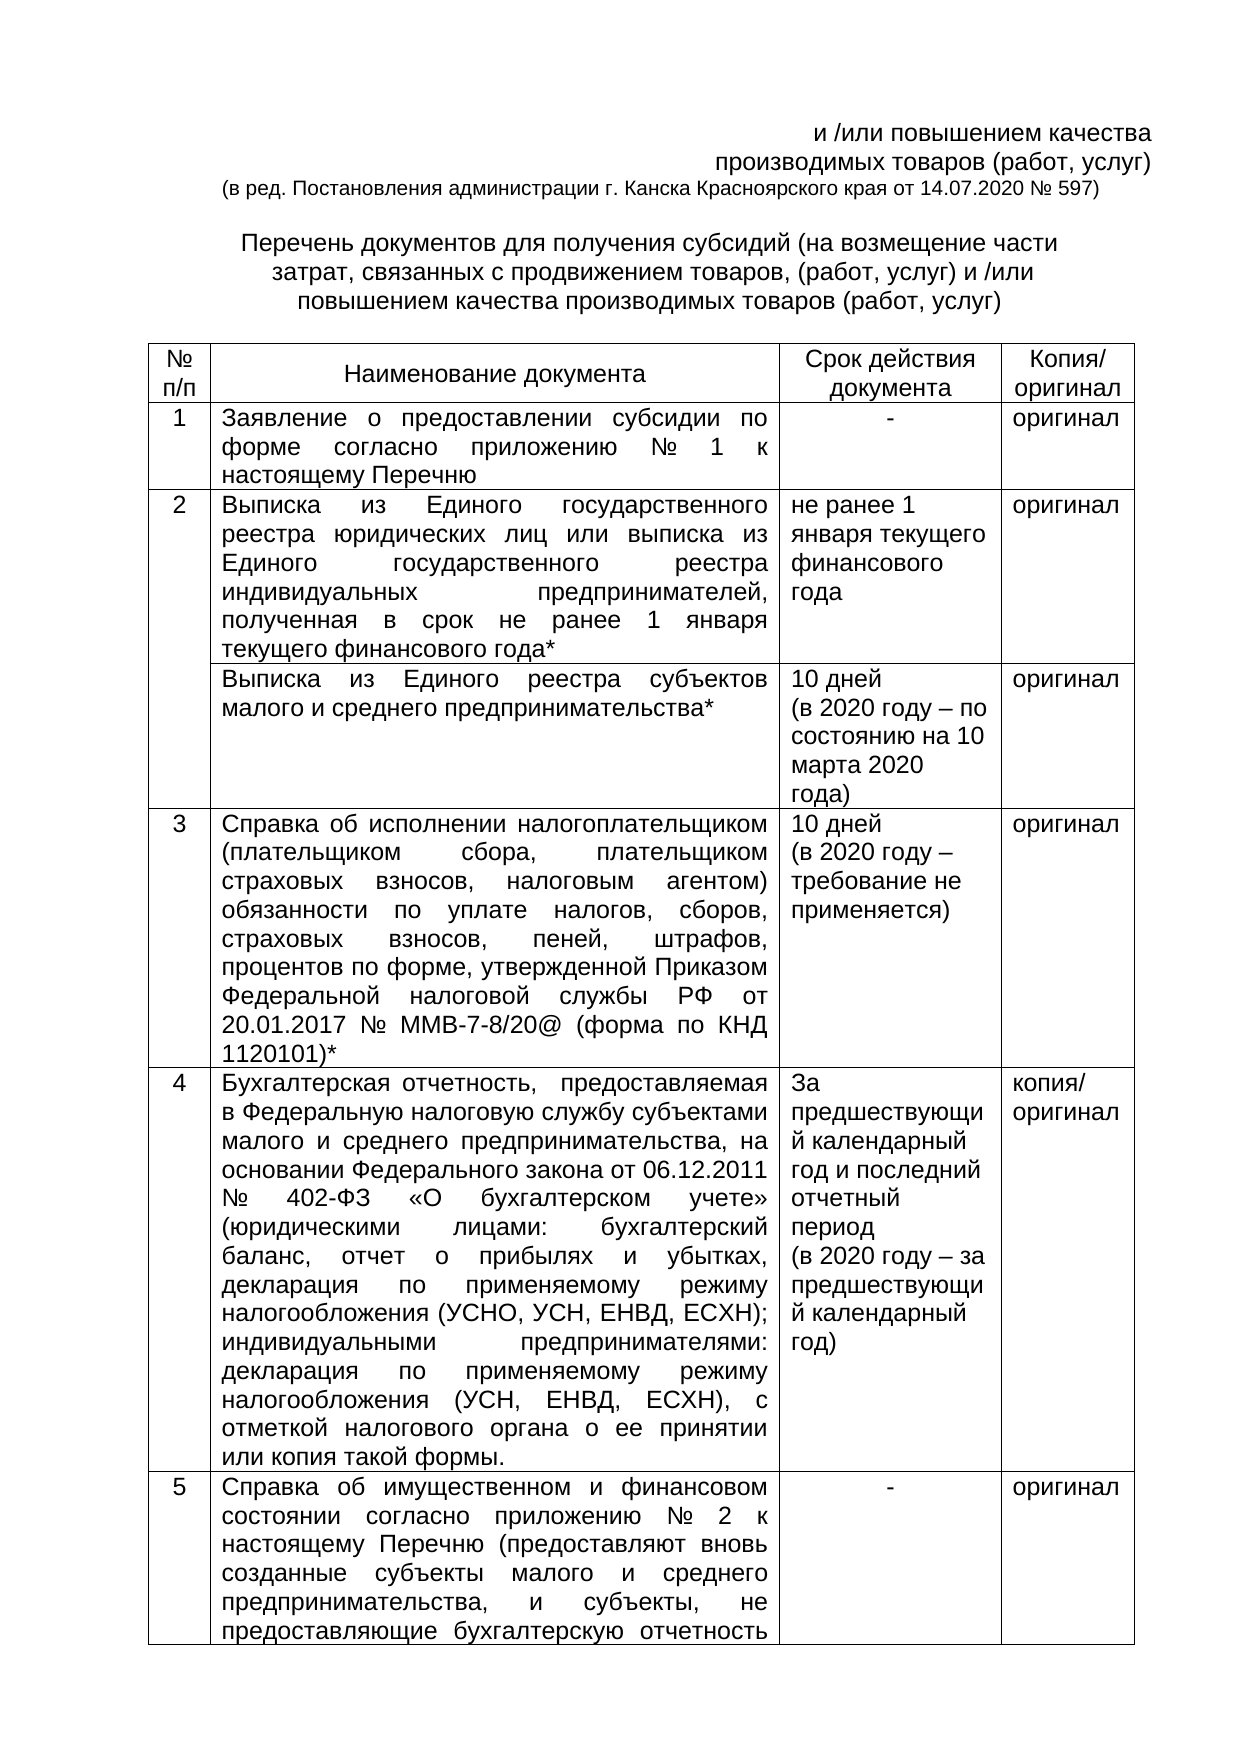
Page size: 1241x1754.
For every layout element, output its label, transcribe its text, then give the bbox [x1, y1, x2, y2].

table_cell 3 [149, 809, 210, 1067]
table_cell оригинал [1002, 664, 1134, 807]
table_header Наименование документа [211, 344, 779, 402]
table_header Копия/ оригинал [1002, 344, 1134, 402]
text затрат, связанных с продвижением товаров, (работ, услуг) и /или [148, 257, 1152, 286]
table_cell не ранее 1 января текущего финансового года [780, 490, 1001, 663]
table_cell оригинал [1002, 403, 1134, 489]
table_cell Заявление о предоставлении субсидии по форме согласно приложению № 1 к настоящему Перечню [211, 403, 779, 489]
table_cell 2 [149, 490, 210, 807]
table_cell оригинал [1002, 809, 1134, 1067]
text (в ред. Постановления администрации г. Канска Красноярского края от 14.07.2020 № 597) [148, 176, 1152, 199]
table_cell Справка об исполнении налогоплательщиком (плательщиком сбора, плательщиком страховых взносов, налоговым агентом) обязанности по уплате налогов, сборов, страховых взносов, пеней, штрафов, процентов по форме, утвержденной Приказом Федеральной налоговой службы РФ от № ММВ-7-8/20@ (форма по КНД 1120101)* [211, 809, 779, 1067]
table_cell Бухгалтерская отчетность, предоставляемая в Федеральную налоговую службу субъектами малого и среднего предпринимательства, на основании Федерального закона от № 402-ФЗ «О бухгалтерском учете» (юридическими лицами: бухгалтерский баланс, отчет о прибылях и убытках, декларация по применяемому режиму налогообложения (УСНО, УСН, ЕНВД, ЕСХН); индивидуальными предпринимателями: декларация по применяемому режиму налогообложения (УСН, ЕНВД, ЕСХН), с отметкой налогового органа о ее принятии или копия такой формы. [211, 1068, 779, 1471]
table_header Срок действия документа [780, 344, 1001, 402]
table_cell 10 дней (в 2020 году – по состоянию на 10 марта 2020 года) [780, 664, 1001, 807]
text и /или повышением качества [148, 118, 1152, 147]
table_cell 5 [149, 1472, 210, 1644]
text повышением качества производимых товаров (работ, услуг) [148, 286, 1152, 314]
table_cell За предшествующий календарный год и последний отчетный период (в 2020 году – за предшествующий календарный год) [780, 1068, 1001, 1471]
table_cell оригинал [1002, 1472, 1134, 1644]
table_cell оригинал [1002, 490, 1134, 663]
table_cell Выписка из Единого реестра субъектов малого и среднего предпринимательства* [211, 664, 779, 807]
table_header № п/п [149, 344, 210, 402]
table_cell - [780, 403, 1001, 489]
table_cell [211, 1472, 779, 1644]
text Перечень документов для получения субсидий (на возмещение части [148, 228, 1152, 257]
text производимых товаров (работ, услуг) [148, 147, 1152, 176]
table_cell - [780, 1472, 1001, 1644]
table_cell 1 [149, 403, 210, 489]
table_cell копия/ оригинал [1002, 1068, 1134, 1471]
table_cell 10 дней (в 2020 году – требование не применяется) [780, 809, 1001, 1067]
table_cell 4 [149, 1068, 210, 1471]
table_cell Выписка из Единого государственного реестра юридических лиц или выписка из Единого государственного реестра индивидуальных предпринимателей, полученная в срок не ранее 1 января текущего финансового года* [211, 490, 779, 663]
